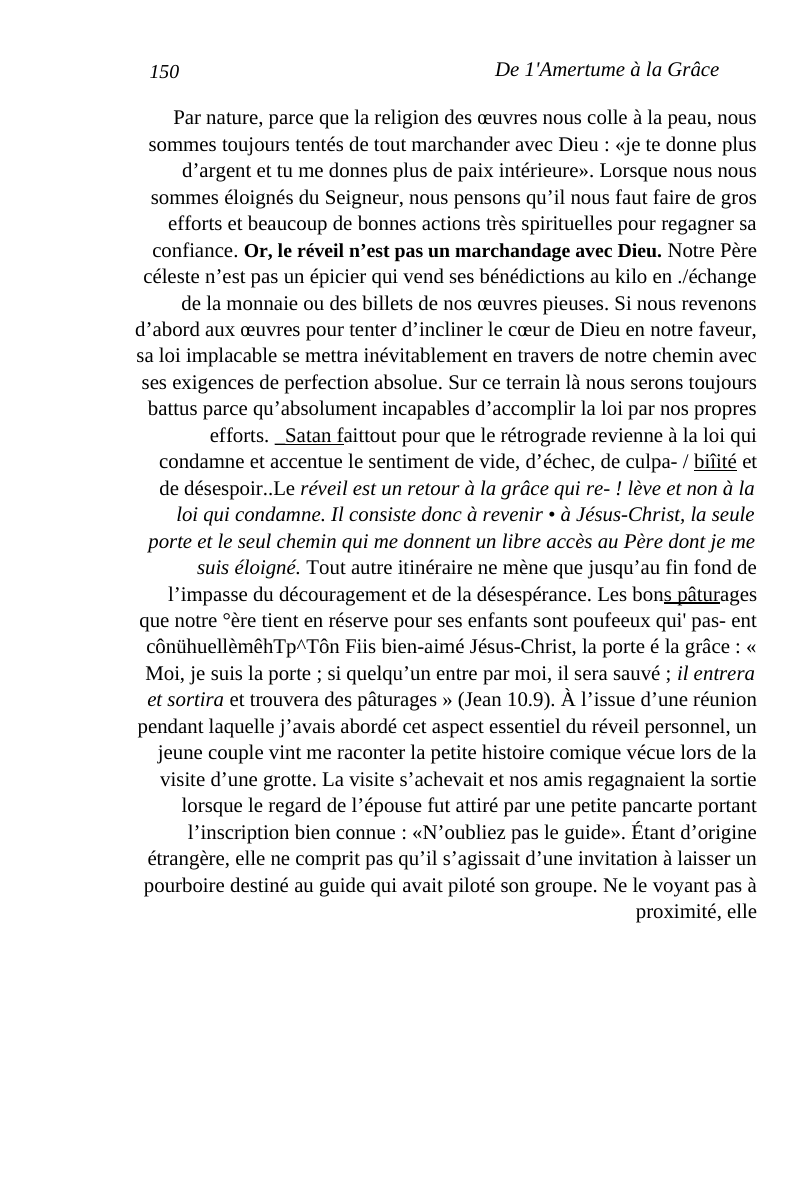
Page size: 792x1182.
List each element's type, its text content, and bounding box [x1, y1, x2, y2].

text Par nature, parce que la religion des œuvres nous colle à la peau, nous sommes toujours tentés de tout marchander avec Dieu : «je te donne plus d’argent et tu me donnes plus de paix intérieure». Lorsque nous nous sommes éloignés du Seigneur, nous pensons qu’il nous faut faire de gros efforts et beaucoup de bonnes actions très spirituelles pour regagner sa confiance. Or, le réveil n’est pas un marchandage avec Dieu. Notre Père céleste n’est pas un épicier qui vend ses bénédictions au kilo en ./échange de la monnaie ou des billets de nos œuvres pieuses. Si nous revenons d’abord aux œuvres pour tenter d’incliner le cœur de Dieu en notre faveur, sa loi implacable se mettra inévitablement en travers de notre chemin avec ses exigences de perfection absolue. Sur ce terrain là nous serons toujours battus parce qu’absolument incapables d’accomplir la loi par nos propres efforts. _Satan faittout pour que le rétrograde revienne à la loi qui condamne et accentue le sentiment de vide, d’échec, de culpa- / biîité et de désespoir..Le réveil est un retour à la grâce qui re- ! lève et non à la loi qui condamne. Il consiste donc à revenir • à Jésus-Christ, la seule porte et le seul chemin qui me donnent un libre accès au Père dont je me suis éloigné. Tout autre itinéraire ne mène que jusqu’au fin fond de l’impasse du découragement et de la désespérance. Les bons pâturages que notre °ère tient en réserve pour ses enfants sont poufeeux qui' pas- ent cônühuellèmêhTp^Tôn Fiis bien-aimé Jésus-Christ, la porte é la grâce : « Moi, je suis la porte ; si quelqu’un entre par moi, il sera sauvé ; il entrera et sortira et trouvera des pâturages » (Jean 10.9). À l’issue d’une réunion pendant laquelle j’avais abordé cet aspect essentiel du réveil personnel, un jeune couple vint me raconter la petite histoire comique vécue lors de la visite d’une grotte. La visite s’achevait et nos amis regagnaient la sortie lorsque le regard de l’épouse fut attiré par une petite pancarte portant l’inscription bien connue : «N’oubliez pas le guide». Étant d’origine étrangère, elle ne comprit pas qu’il s’agissait d’une invitation à laisser un pourboire destiné au guide qui avait piloté son groupe. Ne le voyant pas à proximité, elle [134, 105, 757, 923]
text 150 [149, 59, 181, 82]
text De 1'Amertume à la Grâce [495, 56, 721, 81]
